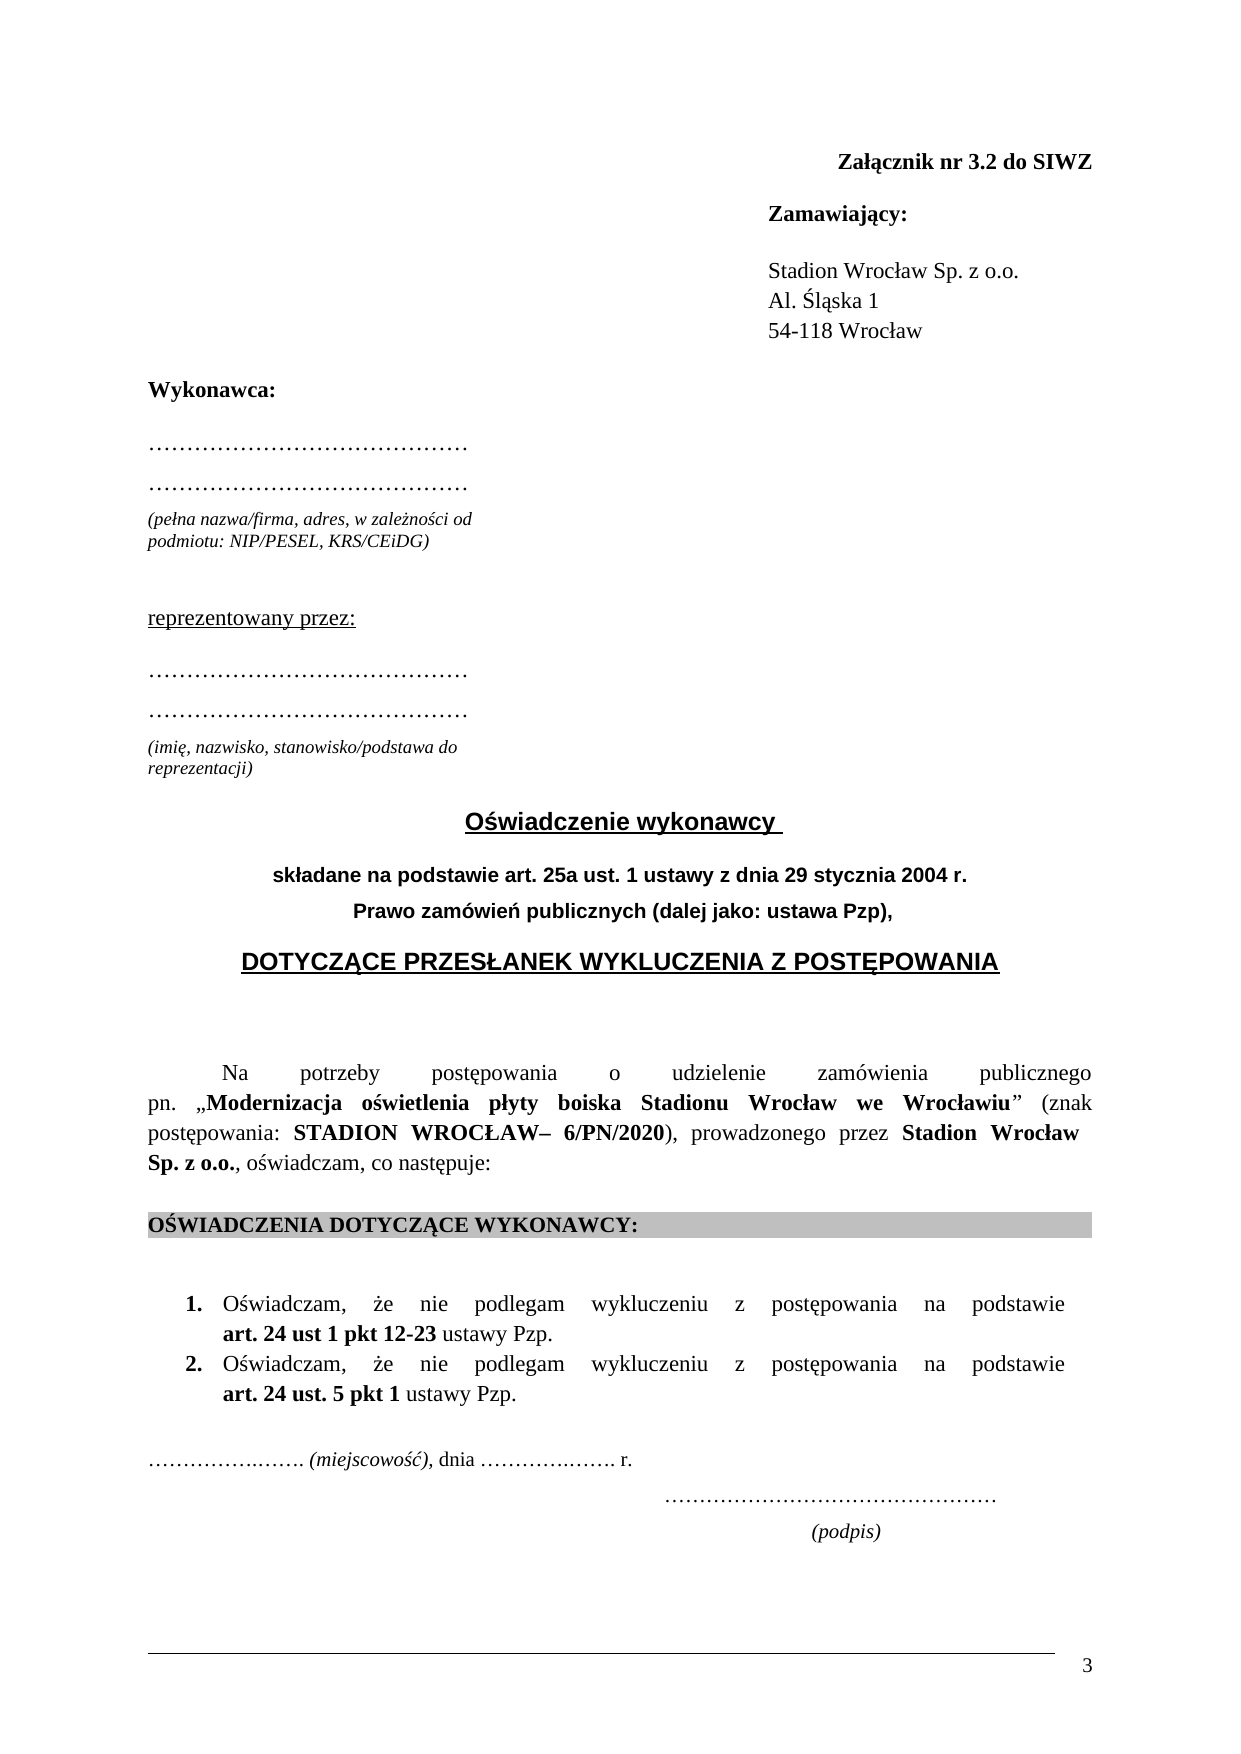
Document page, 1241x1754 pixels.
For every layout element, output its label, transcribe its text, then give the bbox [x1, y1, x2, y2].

text 54-118 Wrocław [768, 317, 1092, 344]
text ………………………………………………………………………… [148, 657, 472, 722]
text …………….……. (miejscowość), dnia ………….……. r. [148, 1447, 1092, 1471]
text Na potrzeby postępowania o udzielenie zamówienia publicznego pn. „Modernizacja oświetlenia płyty boiska Stadionu Wrocław we Wrocławiu” (znak postępowania: STADION WROCŁAW– 6/PN/2020), prowadzonego przez Stadion Wrocław Sp. z o.o., oświadczam, co następuje: [148, 1058, 1092, 1176]
text Załącznik nr 3.2 do SIWZ [148, 148, 1092, 174]
text składane na podstawie art. 25a ust. 1 ustawy z dnia 29 stycznia 2004 r. [148, 863, 1092, 887]
text ………………………………………… [148, 1483, 1092, 1507]
text Oświadczenie wykonawcy [148, 807, 1092, 836]
text (imię, nazwisko, stanowisko/podstawa do reprezentacji) [148, 736, 472, 779]
text DOTYCZĄCE PRZESŁANEK WYKLUCZENIA Z POSTĘPOWANIA [148, 947, 1092, 976]
text Stadion Wrocław Sp. z o.o. [768, 257, 1092, 283]
text reprezentowany przez: [148, 604, 1092, 630]
text Wykonawca: [148, 376, 1092, 403]
list Oświadczam, że nie podlegam wykluczeniu z postępowania na podstawie art. 24 ust. 5 pkt 1 ustawy Pzp. [185, 1350, 1092, 1407]
text (pełna nazwa/firma, adres, w zależności od podmiotu: NIP/PESEL, KRS/CEiDG) [148, 508, 472, 551]
text Prawo zamówień publicznych (dalej jako: ustawa Pzp), [148, 899, 1092, 923]
text Al. Śląska 1 [768, 287, 1092, 313]
text (podpis) [738, 1519, 1092, 1543]
text OŚWIADCZENIA DOTYCZĄCE WYKONAWCY: [148, 1212, 1092, 1238]
text Zamawiający: [694, 200, 1092, 227]
list Oświadczam, że nie podlegam wykluczeniu z postępowania na podstawie art. 24 ust 1 pkt 12-23 ustawy Pzp. [185, 1290, 1092, 1346]
text ………………………………………………………………………… [148, 429, 472, 495]
